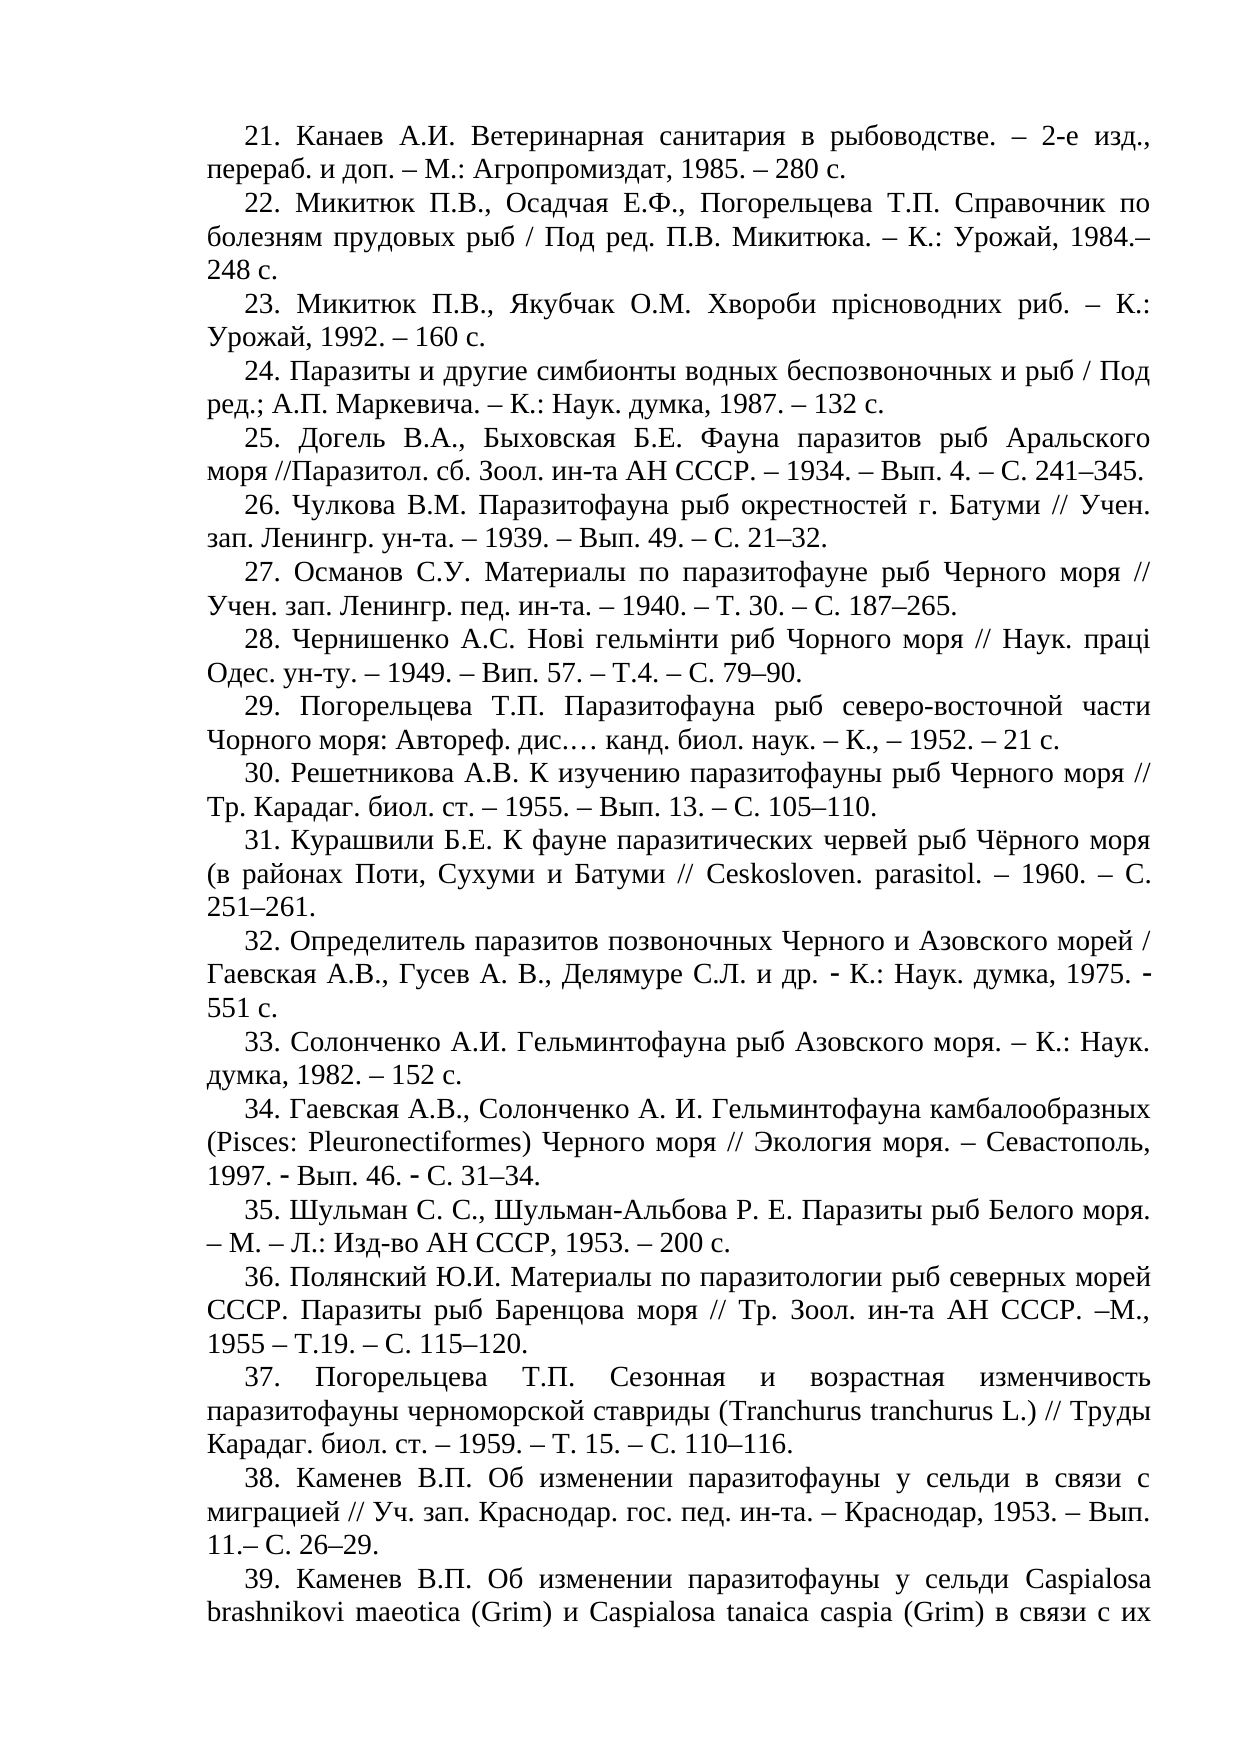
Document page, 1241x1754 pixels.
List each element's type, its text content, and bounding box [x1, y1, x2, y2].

text 29. Погорельцева Т.П. Паразитофауна рыб северо-восточной части Чорного моря: Автореф. дис.… канд. биол. наук. – К., – 1952. – 21 с. [207, 688, 1152, 755]
text 33. Солонченко А.И. Гельминтофауна рыб Азовского моря. – К.: Наук. думка, 1982. – 152 с. [207, 1024, 1152, 1091]
text 35. Шульман С. С., Шульман-Альбова Р. Е. Паразиты рыб Белого моря. – М. – Л.: Изд-во АН СССР, 1953. – 200 с. [207, 1192, 1152, 1259]
text 36. Полянский Ю.И. Материалы по паразитологии рыб северных морей СССР. Паразиты рыб Баренцова моря // Тр. Зоол. ин-та АН СССР. –М., 1955 – Т.19. – С. 115–120. [207, 1259, 1152, 1359]
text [207, 1561, 1152, 1628]
text 30. Решетникова А.В. К изучению паразитофауны рыб Черного моря // Тр. Карадаг. биол. ст. – 1955. – Вып. 13. – С. 105–110. [207, 755, 1152, 822]
text 23. Микитюк П.В., Якубчак О.М. Хвороби прісноводних риб. – К.: Урожай, 1992. – 160 с. [207, 286, 1152, 353]
text 34. Гаевская А.В., Солонченко А. И. Гельминтофауна камбалообразных (Pisces Pleuronectiformes) Черного моря // Экология моря. – Севастополь, 1997. Вып. 46. С. 31–34. [207, 1091, 1152, 1192]
text 28. Чернишенко А.С. Нові гельмінти риб Чорного моря // Наук. праці Одес. ун-ту. – 1949. – Вип. 57. – Т.4. – С. 79–90. [207, 621, 1152, 688]
text 31. Курашвили Б.Е. К фауне паразитических червей рыб Чёрного моря (в районах Поти, Сухуми и Батуми // Ceskosloven. parasitol. – 1960. – C. 251–261. [207, 822, 1152, 923]
text 26. Чулкова В.М. Паразитофауна рыб окрестностей г. Батуми // Учен. зап. Ленингр. ун-та. – 1939. – Вып. 49. – С. 21–32. [207, 487, 1152, 554]
text 38. Каменев В.П. Об изменении паразитофауны у сельди в связи с миграцией // Уч. зап. Краснодар. гос. пед. ин-та. – Краснодар, 1953. – Вып. 11.– С. 26–29. [207, 1460, 1152, 1561]
text 22. Микитюк П.В., Осадчая Е.Ф., Погорельцева Т.П. Справочник по болезням прудовых рыб / Под ред. П.В. Микитюка. – К.: Урожай, 1984.–248 с. [207, 185, 1152, 286]
text 27. Османов С.У. Материалы по паразитофауне рыб Черного моря // Учен. зап. Ленингр. пед. ин-та. – 1940. – Т. 30. – С. 187–265. [207, 554, 1152, 621]
text 24. Паразиты и другие симбионты водных беспозвоночных и рыб / Под ред.; А.П. Маркевича. – К.: Наук. думка, 1987. – 132 с. [207, 353, 1152, 420]
text 21. Канаев А.И. Ветеринарная санитария в рыбоводстве. – 2-е изд., перераб. и доп. – М.: Агропромиздат, 1985. – 280 с. [207, 118, 1152, 185]
text 25. Догель В.А., Быховская Б.Е. Фауна паразитов рыб Аральского моря //Паразитол. сб. Зоол. ин-та АН СССР. – 1934. – Вып. 4. – С. 241–345. [207, 420, 1152, 487]
text 32. Определитель паразитов позвоночных Черного и Азовского морей / Гаевская А.В., Гусев А. В., Делямуре С.Л. и др. К.: Наук. думка, 1975. 551 с. [207, 923, 1152, 1024]
text 37. Погорельцева Т.П. Сезонная и возрастная изменчивость паразитофауны черноморской ставриды (Tranchurus tranchurus L.) // Труды Карадаг. биол. ст. – 1959. – Т. 15. – С. 110–116. [207, 1359, 1152, 1460]
